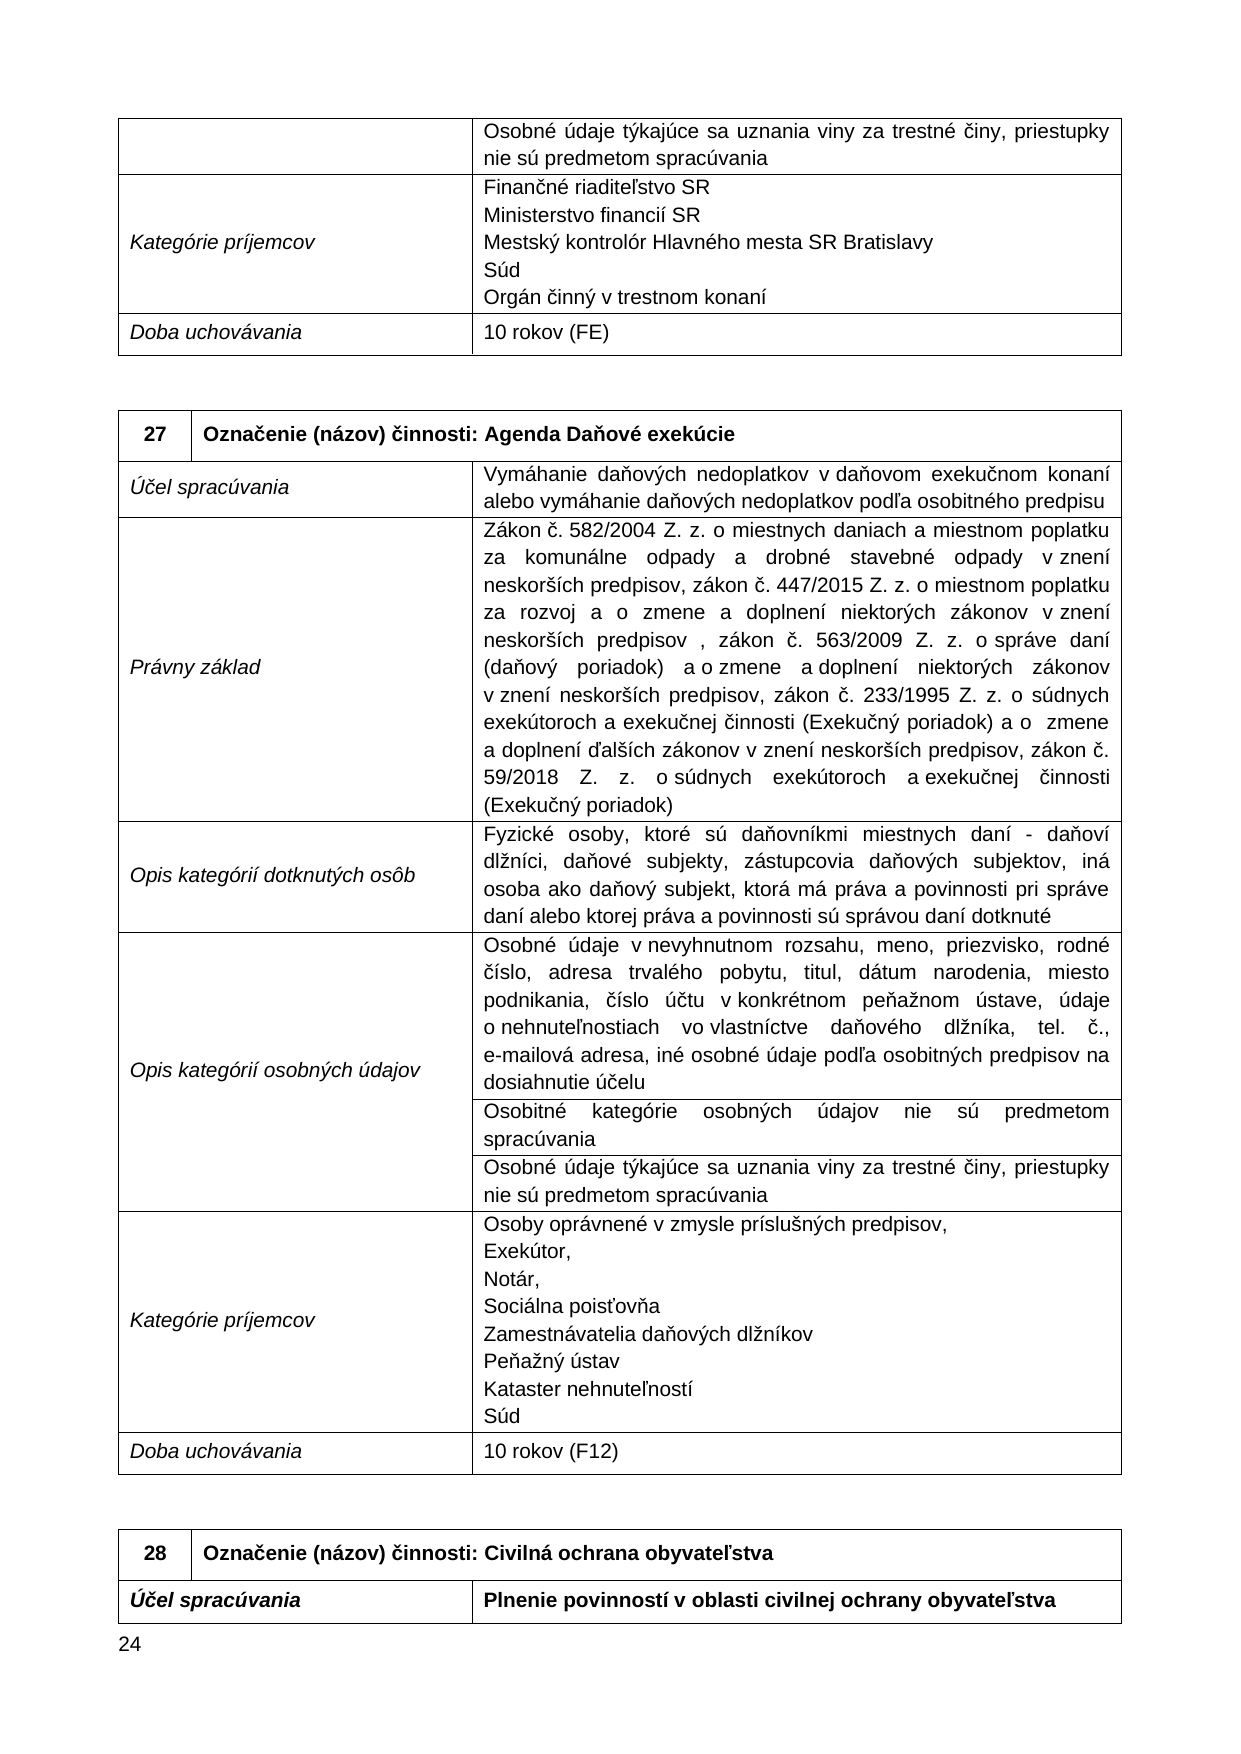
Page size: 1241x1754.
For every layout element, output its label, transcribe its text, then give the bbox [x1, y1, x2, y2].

table_cell Osobné údaje týkajúce sa uznania viny za trestné činy, priestupky nie sú predmetom spracúvania [473, 1156, 1121, 1211]
table_cell Právny základ [119, 518, 472, 821]
table_cell Osobitné kategórie osobných údajov nie sú predmetom spracúvania [473, 1100, 1121, 1155]
table_header 27 [119, 411, 191, 461]
table_cell Kategórie príjemcov [119, 1212, 472, 1432]
table_cell 10 rokov (FE) [473, 314, 1121, 354]
table_cell Opis kategórií dotknutých osôb [119, 822, 472, 932]
table_cell Kategórie príjemcov [119, 175, 472, 313]
table_cell Doba uchovávania [119, 314, 472, 354]
table_cell Vymáhanie daňových nedoplatkov v daňovom exekučnom konaní alebo vymáhanie daňových nedoplatkov podľa osobitného predpisu [473, 462, 1121, 517]
table_cell Plnenie povinností v oblasti civilnej ochrany obyvateľstva [473, 1581, 1121, 1623]
table_header Označenie (názov) činnosti: Agenda Daňové exekúcie [192, 411, 1121, 461]
table_header Označenie (názov) činnosti: Civilná ochrana obyvateľstva [192, 1530, 1121, 1580]
table_cell Finančné riaditeľstvo SR Ministerstvo financií SR Mestský kontrolór Hlavného mesta SR Bratislavy Súd Orgán činný v trestnom konaní [473, 175, 1121, 313]
table_header 28 [119, 1530, 191, 1580]
table_cell 10 rokov (F12) [473, 1433, 1121, 1473]
table_cell Účel spracúvania [119, 1581, 472, 1623]
table_cell Osoby oprávnené v zmysle príslušných predpisov, Exekútor, Notár, Sociálna poisťovňa Zamestnávatelia daňových dlžníkov Peňažný ústav Kataster nehnuteľností Súd [473, 1212, 1121, 1432]
table_cell Osobné údaje týkajúce sa uznania viny za trestné činy, priestupky nie sú predmetom spracúvania [473, 119, 1121, 174]
table_cell Zákon č. 582/2004 Z. z. o miestnych daniach a miestnom poplatku za komunálne odpady a drobné stavebné odpady v znení neskorších predpisov, zákon č. 447/2015 Z. z. o miestnom poplatku za rozvoj a o zmene a doplnení niektorých zákonov v znení neskorších predpisov , zákon č. 563/2009 Z. z. o správe daní (daňový poriadok) a o zmene a doplnení niektorých zákonov v znení neskorších predpisov, zákon č. 233/1995 Z. z. o súdnych exekútoroch a exekučnej činnosti (Exekučný poriadok) a o zmene a doplnení ďalších zákonov v znení neskorších predpisov, zákon č. 59/2018 Z. z. o súdnych exekútoroch a exekučnej činnosti (Exekučný poriadok) [473, 518, 1121, 821]
table_cell Osobné údaje v nevyhnutnom rozsahu, meno, priezvisko, rodné číslo, adresa trvalého pobytu, titul, dátum narodenia, miesto podnikania, číslo účtu v konkrétnom peňažnom ústave, údaje o nehnuteľnostiach vo vlastníctve daňového dlžníka, tel. č., e-mailová adresa, iné osobné údaje podľa osobitných predpisov na dosiahnutie účelu [473, 933, 1121, 1098]
table_cell Účel spracúvania [119, 462, 472, 517]
table_cell Fyzické osoby, ktoré sú daňovníkmi miestnych daní - daňoví dlžníci, daňové subjekty, zástupcovia daňových subjektov, iná osoba ako daňový subjekt, ktorá má práva a povinnosti pri správe daní alebo ktorej práva a povinnosti sú správou daní dotknuté [473, 822, 1121, 932]
table_cell Opis kategórií osobných údajov [119, 933, 472, 1211]
table_cell Doba uchovávania [119, 1433, 472, 1473]
